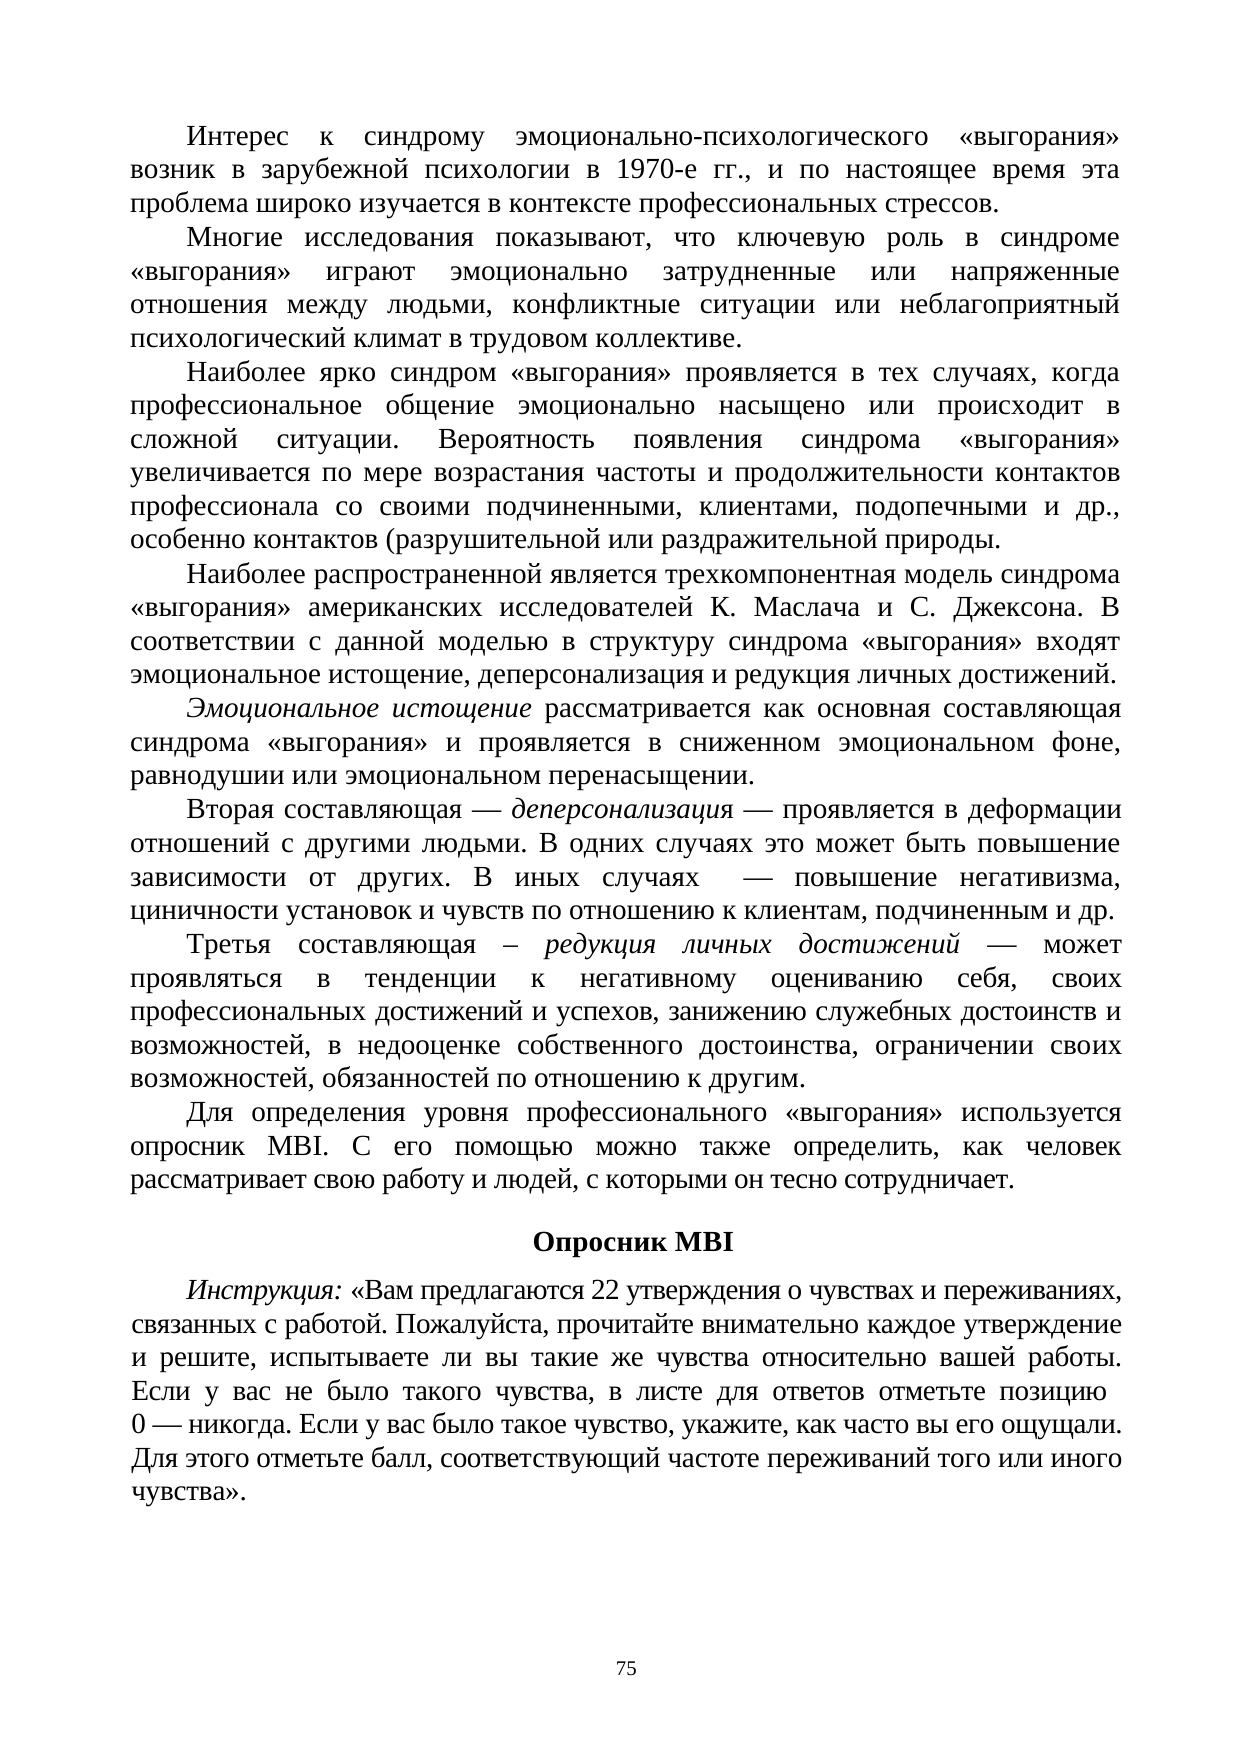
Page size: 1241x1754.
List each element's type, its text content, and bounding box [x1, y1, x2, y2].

text Интерес к синдрому эмоционально-психологического «выгорания» возник в зарубежной психологии в 1970-е гг., и по настоящее время эта проблема широко изучается в контексте профессиональных стрессов. [130, 118, 1121, 219]
text Опросник МВI [144, 1224, 1122, 1257]
text Многие исследования показывают, что ключевую роль в синдроме «выгорания» играют эмоционально затрудненные или напряженные отношения между людьми, конфликтные ситуации или неблагоприятный психологический климат в трудовом коллективе. [130, 219, 1121, 353]
text Наиболее ярко синдром «выгорания» проявляется в тех случаях, когда профессиональное общение эмоционально насыщено или происходит в сложной ситуации. Вероятность появления синдрома «выгорания» увеличивается по мере возрастания частоты и продолжительности контактов профессионала со своими подчиненными, клиентами, подопечными и др., особенно контактов (разрушительной или раздражительной природы. [130, 354, 1121, 555]
text Вторая составляющая — деперсонализация — проявляется в деформации отношений с другими людьми. В одних случаях это может быть повышение зависимости от других. В иных случаях — повышение негативизма, циничности установок и чувств по отношению к клиентам, подчиненным и др. [130, 792, 1122, 926]
text Для определения уровня профессионального «выгорания» используется опросник МВI. С его помощью можно также определить, как человек рассматривает свою работу и людей, с которыми он тесно сотрудничает. [130, 1094, 1122, 1195]
text Инструкция: «Вам предлагаются 22 утверждения о чувствах и переживаниях, связанных с работой. Пожалуйста, прочитайте внимательно каждое утверждение и решите, испытываете ли вы такие же чувства относительно вашей работы. Если у вас не было такого чувства, в листе для ответов отметьте позицию 0 — никогда. Если у вас было такое чувство, укажите, как часто вы его ощущали. Для этого отметьте балл, соответствующий частоте переживаний того или иного чувства». [131, 1272, 1122, 1507]
text Третья составляющая – редукция личных достижений — может проявляться в тенденции к негативному оцениванию себя, своих профессиональных достижений и успехов, занижению служебных достоинств и возможностей, в недооценке собственного достоинства, ограничении своих возможностей, обязанностей по отношению к другим. [130, 926, 1122, 1094]
text Наиболее распространенной является трехкомпонентная модель синдрома «выгорания» американских исследователей К. Маслача и С. Джексона. В соответствии с данной моделью в структуру синдрома «выгорания» входят эмоциональное истощение, деперсонализация и редукция личных достижений. [130, 556, 1121, 690]
text Эмоциональное истощение рассматривается как основная составляющая синдрома «выгорания» и проявляется в сниженном эмоциональном фоне, равнодушии или эмоциональном перенасыщении. [130, 690, 1122, 791]
